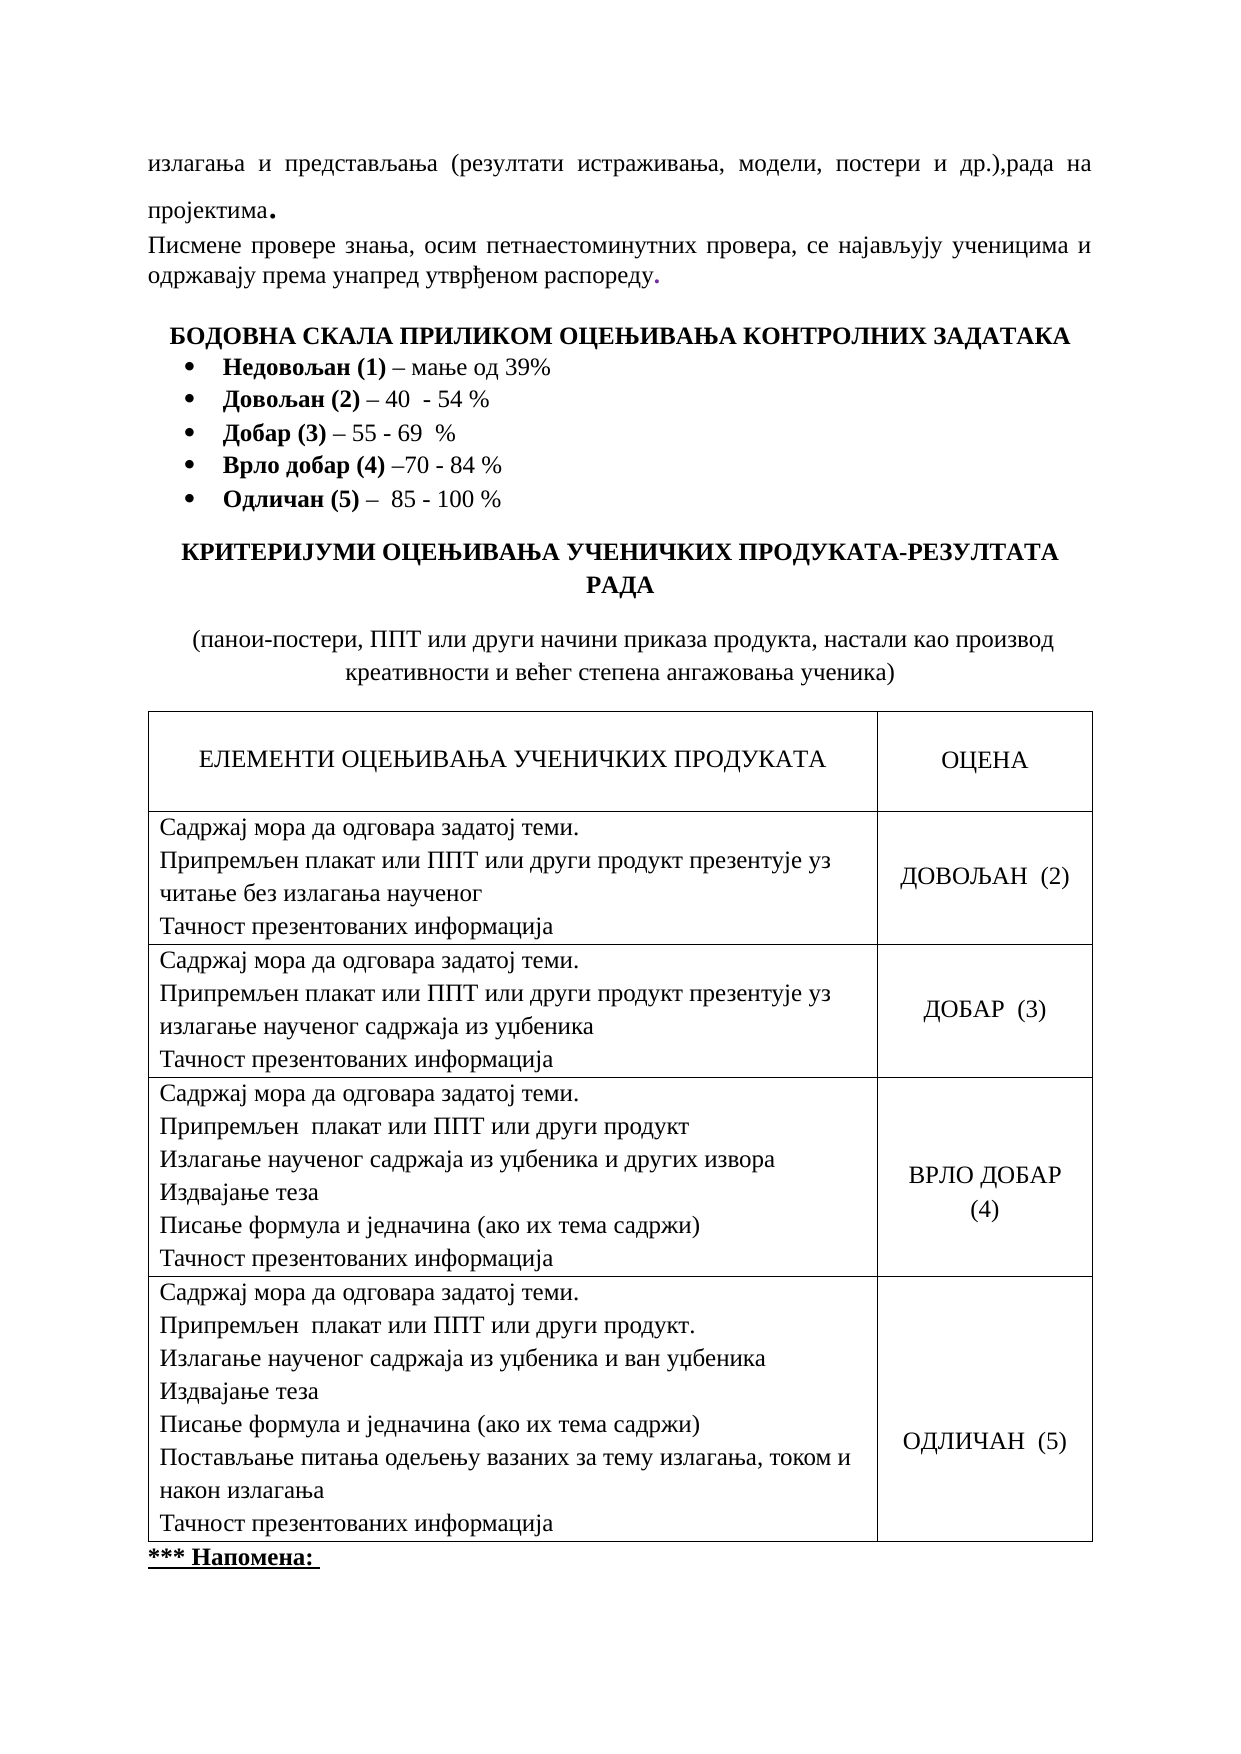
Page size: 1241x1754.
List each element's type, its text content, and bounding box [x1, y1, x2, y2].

list Недовољан (1) – мање од 39% [185, 352, 1093, 380]
table_cell ВРЛО ДОБАР (4) [878, 1078, 1092, 1276]
list Добар (3) – 55 - 69 % [185, 418, 1093, 446]
list Врло добар (4) –70 - 84 % [185, 451, 1093, 479]
table_cell Садржај мора да одговара задатој теми. Припремљен плакат или ППТ или други продукт презентује уз читање без излагања наученог Тачност презентованих информација [149, 812, 877, 944]
table_cell ДОВОЉАН (2) [878, 812, 1092, 944]
text *** Напомена: [148, 1542, 1093, 1571]
table_header ОЦЕНА [878, 712, 1092, 811]
table_cell Садржај мора да одговара задатој теми. Припремљен плакат или ППТ или други продукт презентује уз излагање наученог садржаја из уџбеника Тачност презентованих информација [149, 945, 877, 1077]
table_cell Садржај мора да одговара задатој теми. Припремљен плакат или ППТ или други продукт Излагање наученог садржаја из уџбеника и других извора Издвајање теза Писање формула и једначина (ако их тема садржи) Тачност презентованих информација [149, 1078, 877, 1276]
table_cell Садржај мора да одговара задатој теми. Припремљен плакат или ППТ или други продукт. Излагање наученог садржаја из уџбеника и ван уџбеника Издвајање теза Писање формула и једначина (ако их тема садржи) Постављање питања одељењу вазаних за тему излагања, током и након излагања Тачност презентованих информација [149, 1277, 877, 1541]
text БОДОВНА СКАЛА ПРИЛИКОМ ОЦЕЊИВАЊА КОНТРОЛНИХ ЗАДАТАКА [148, 321, 1093, 350]
table_header ЕЛЕМЕНТИ ОЦЕЊИВАЊА УЧЕНИЧКИХ ПРОДУКАТА [149, 712, 877, 811]
list Довољан (2) – 40 - 54 % [185, 384, 1093, 413]
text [148, 148, 1093, 227]
text КРИТЕРИЈУМИ ОЦЕЊИВАЊА УЧЕНИЧКИХ ПРОДУКАТА-РЕЗУЛТАТА РАДА [148, 537, 1093, 599]
table_cell ОДЛИЧАН (5) [878, 1277, 1092, 1541]
list Одличан (5) – 85 - 100 % [185, 484, 1093, 512]
text (панои-постери, ППТ или други начини приказа продукта, настали као производ креативности и већег степена ангажовања ученика) [148, 624, 1093, 686]
text Писмене провере знања, осим петнаестоминутних провера, се најављују ученицима и одржавају према унапред утврђеном распореду. [148, 230, 1093, 289]
table_cell ДОБАР (3) [878, 945, 1092, 1077]
